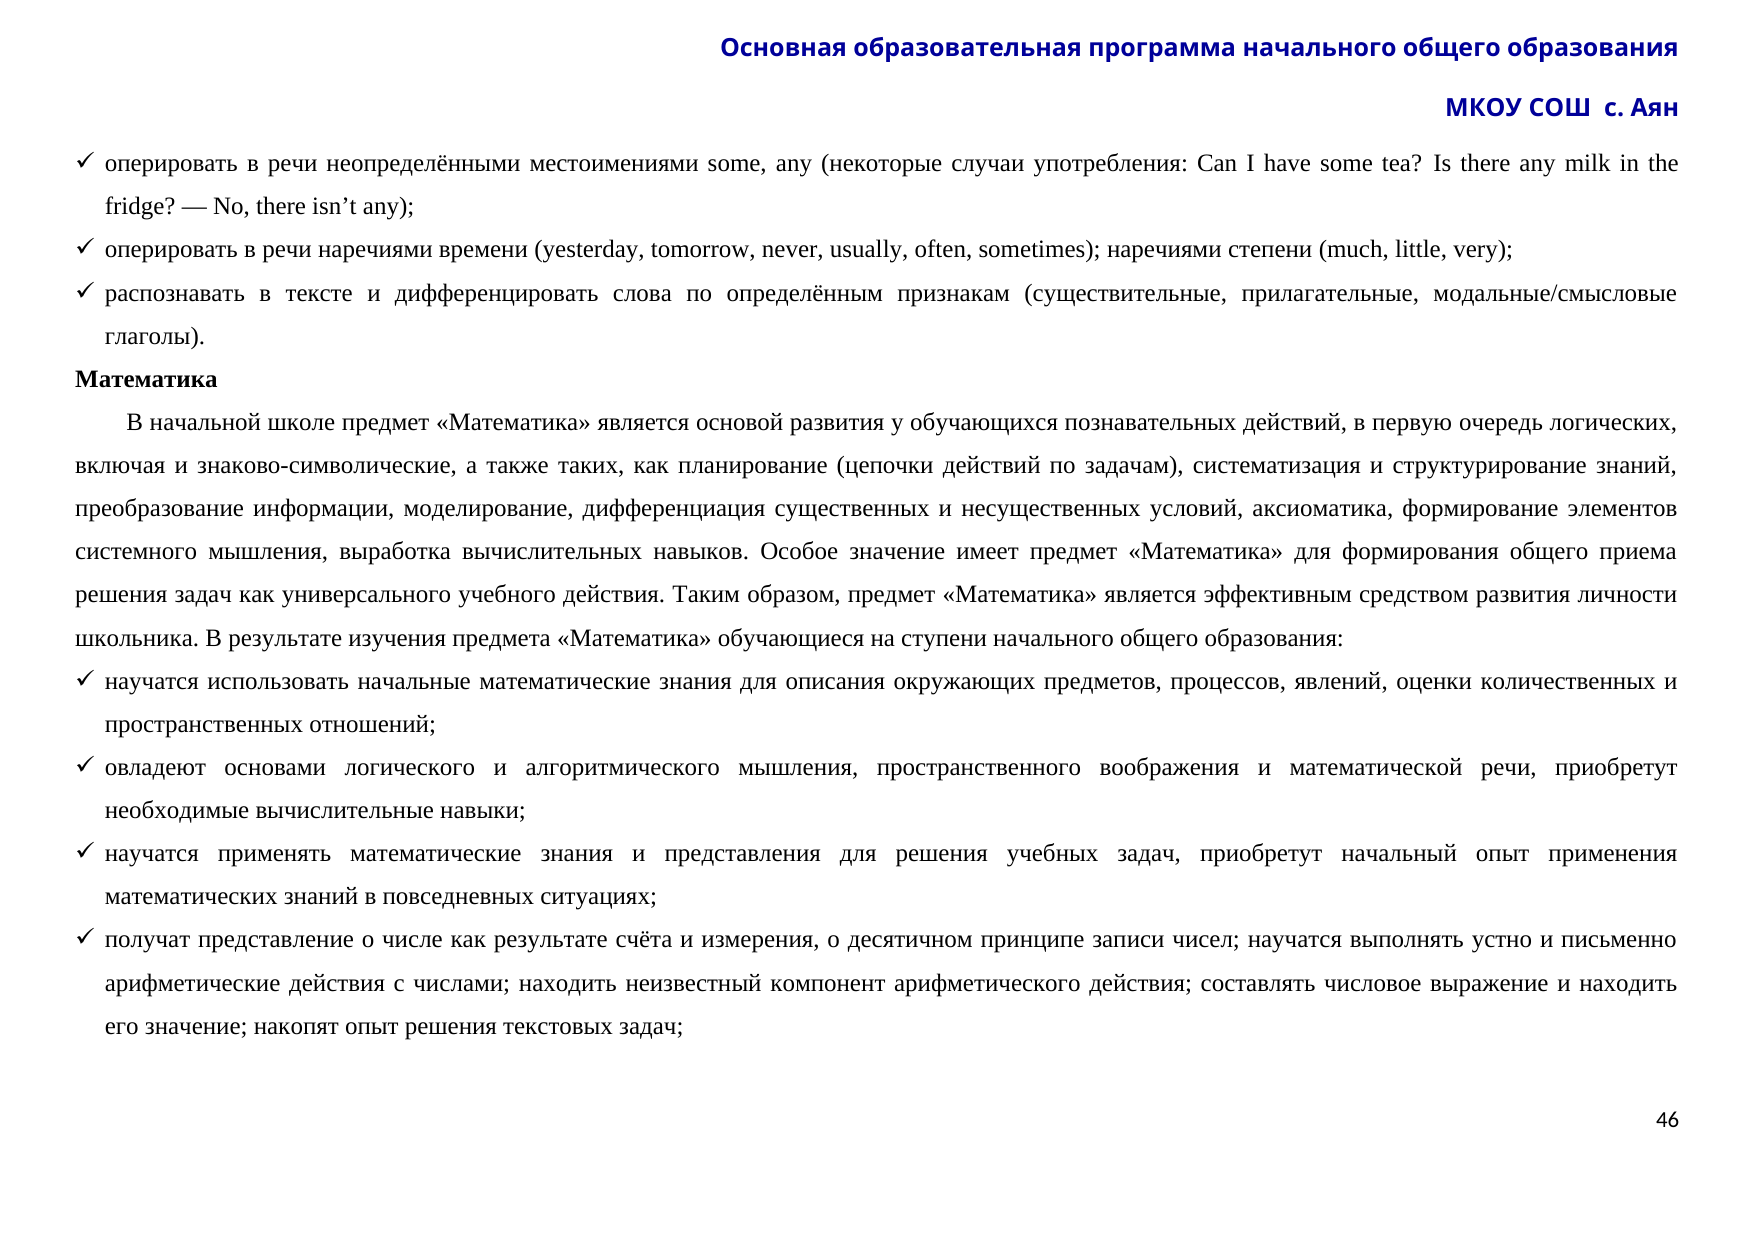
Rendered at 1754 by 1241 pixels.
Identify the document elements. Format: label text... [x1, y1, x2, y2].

text В начальной школе предмет «Математика» является основой развития у обучающихся познавательных действий, в первую очередь логических, включая и знаково-символические, а также таких, как планирование (цепочки действий по задачам), систематизация и структурирование знаний, преобразование информации, моделирование, дифференциация существенных и несущественных условий, аксиоматика, формирование элементов системного мышления, выработка вычислительных навыков. Особое значение имеет предмет «Математика» для формирования общего приема решения задач как универсального учебного действия. Таким образом, предмет «Математика» является эффективным средством развития личности школьника. В результате изучения предмета «Математика» обучающиеся на ступени начального общего образования: [75, 407, 1679, 651]
list получат представление о числе как результате счёта и измерения, о десятичном принципе записи чисел; научатся выполнять устно и письменно арифметические действия с числами; находить неизвестный компонент арифметического действия; составлять числовое выражение и находить его значение; накопят опыт решения текстовых задач; [75, 924, 1679, 1039]
list оперировать в речи неопределёнными местоимениями some, any (некоторые случаи употребления: Can I have some tea? Is there any milk in the fridge? — No, there isn’t any); [75, 148, 1679, 220]
list распознавать в тексте и дифференцировать слова по определённым признакам (существительные, прилагательные, модальные/смысловые глаголы). [75, 278, 1679, 349]
list научатся применять математические знания и представления для решения учебных задач, приобретут начальный опыт применения математических знаний в повседневных ситуациях; [75, 838, 1679, 910]
list овладеют основами логического и алгоритмического мышления, пространственного воображения и математической речи, приобретут необходимые вычислительные навыки; [75, 752, 1679, 824]
list оперировать в речи наречиями времени (yesterday, tomorrow, never, usually, often, sometimes); наречиями степени (much, little, very); [75, 234, 1679, 263]
list научатся использовать начальные математические знания для описания окружающих предметов, процессов, явлений, оценки количественных и пространственных отношений; [75, 666, 1679, 738]
text Математика [75, 364, 1679, 393]
